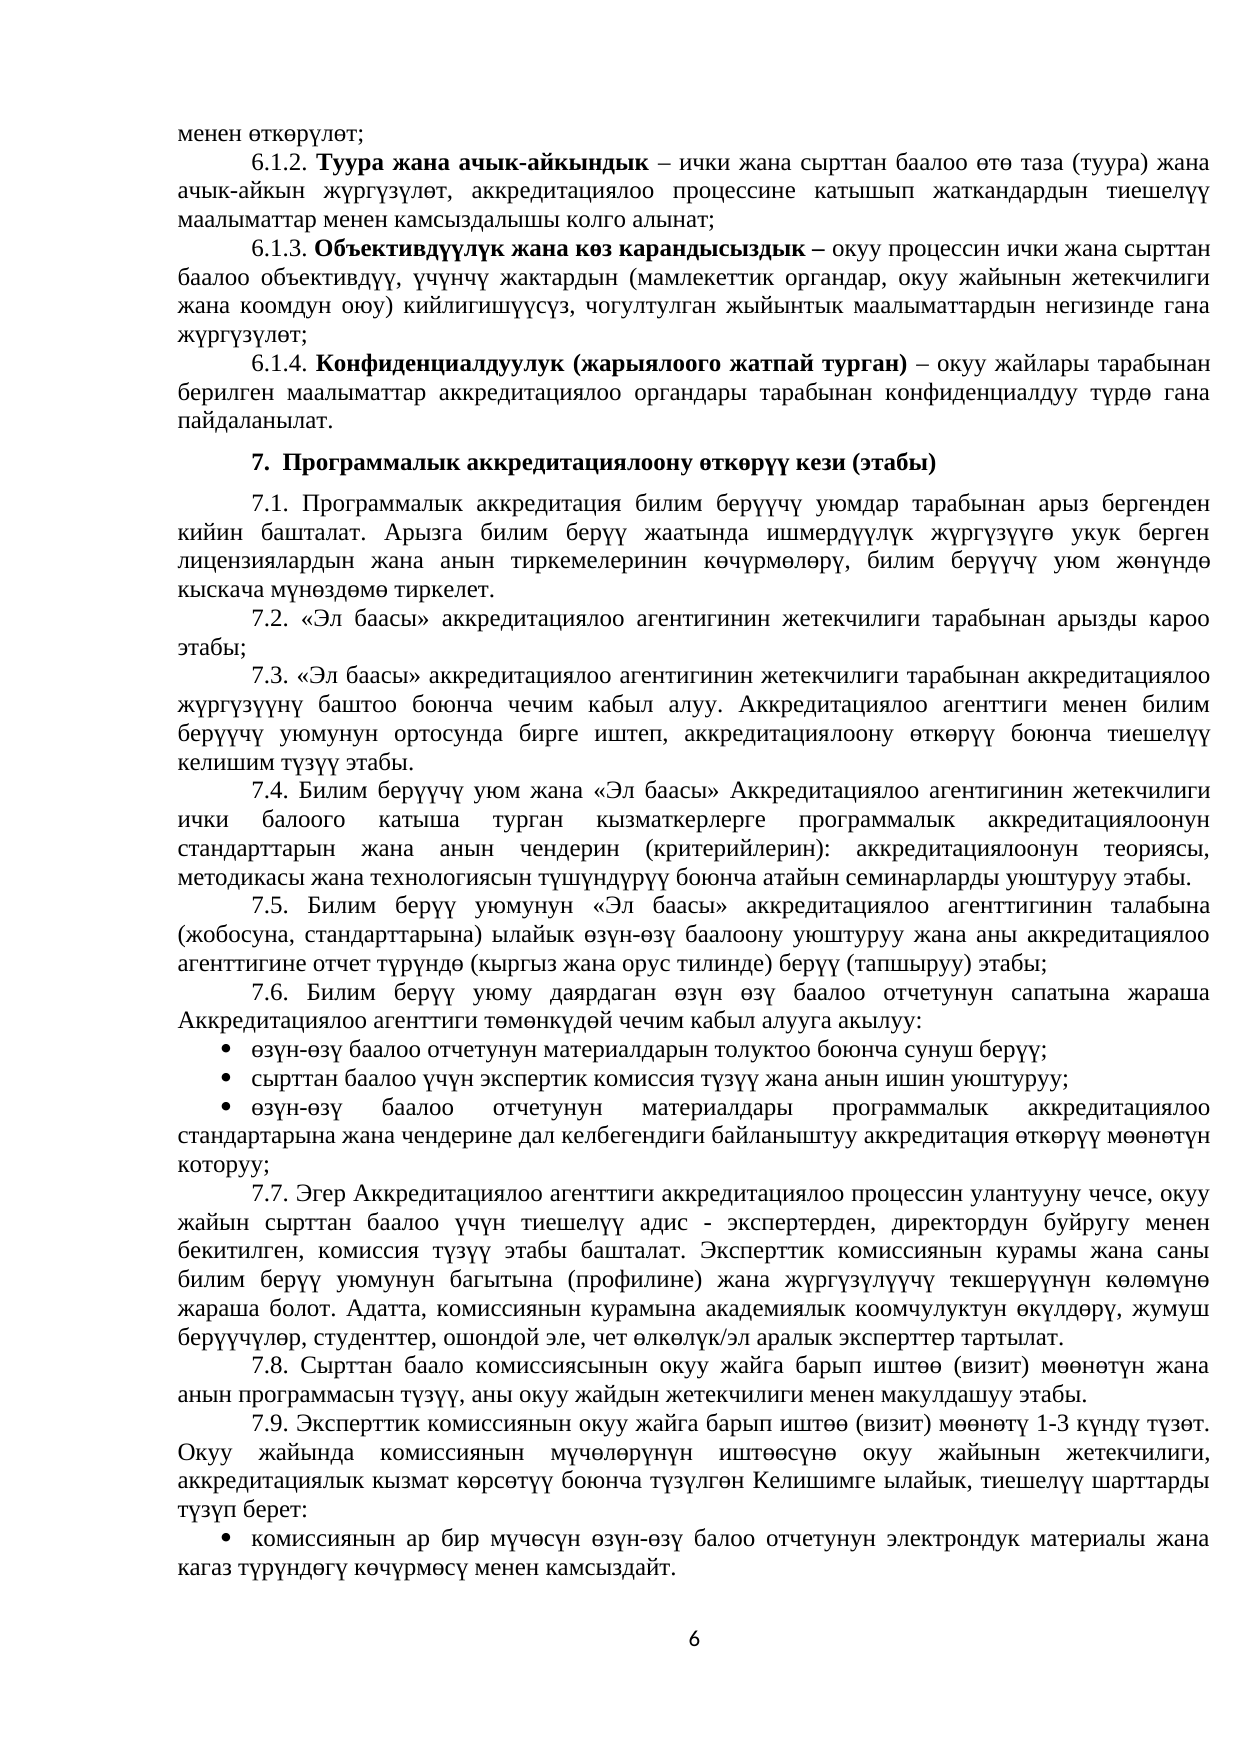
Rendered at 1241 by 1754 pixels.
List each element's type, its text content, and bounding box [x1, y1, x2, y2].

list сырттан баалоо үчүн экспертик комиссия түзүү жана анын ишин уюштуруу; [177, 1063, 1211, 1092]
text 6.1.3. Объективдүүлүк жана көз карандысыздык – окуу процессин ички жана сырттан баалоо объективдүү, үчүнчү жактардын (мамлекеттик органдар, окуу жайынын жетекчилиги жана коомдун оюу) кийлигишүүсүз, чогултулган жыйынтык маалыматтардын негизинде гана жүргүзүлөт; [177, 233, 1211, 348]
text 7.6. Билим берүү уюму даярдаган өзүн өзү баалоо отчетунун сапатына жараша Аккредитациялоо агенттиги төмөнкүдөй чечим кабыл алууга акылуу: [177, 977, 1211, 1034]
list өзүн-өзү баалоо отчетунун материалдарын толуктоо боюнча сунуш берүү; [177, 1034, 1211, 1063]
text 7.1. Программалык аккредитация билим берүүчү уюмдар тарабынан арыз бергенден кийин башталат. Арызга билим берүү жаатында ишмердүүлүк жүргүзүүгө укук берген лицензиялардын жана анын тиркемелеринин көчүрмөлөрү, билим берүүчү уюм жөнүндө кыскача мүнөздөмө тиркелет. [177, 488, 1211, 603]
text 6.1.2. Туура жана ачык-айкындык – ички жана сырттан баалоо өтө таза (туура) жана ачык-айкын жүргүзүлөт, аккредитациялоо процессине катышып жаткандардын тиешелүү маалыматтар менен камсыздалышы колго алынат; [177, 147, 1211, 233]
text 7.2. «Эл баасы» аккредитациялоо агентигинин жетекчилиги тарабынан арызды кароо этабы; [177, 603, 1211, 661]
text 7.4. Билим берүүчү уюм жана «Эл баасы» Аккредитациялоо агентигинин жетекчилиги ички балоого катыша турган кызматкерлерге программалык аккредитациялоонун стандарттарын жана анын чендерин (критерийлерин): аккредитациялоонун теориясы, методикасы жана технологиясын түшүндүрүү боюнча атайын семинарларды уюштуруу этабы. [177, 776, 1211, 891]
text 7.9. Эксперттик комиссиянын окуу жайга барып иштөө (визит) мөөнөтү 1-3 күндү түзөт. Окуу жайында комиссиянын мүчөлөрүнүн иштөөсүнө окуу жайынын жетекчилиги, аккредитациялык кызмат көрсөтүү боюнча түзүлгөн Келишимге ылайык, тиешелүү шарттарды түзүп берет: [177, 1408, 1211, 1523]
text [177, 118, 1211, 147]
text 7.5. Билим берүү уюмунун «Эл баасы» аккредитациялоо агенттигинин талабына (жобосуна, стандарттарына) ылайык өзүн-өзү баалоону уюштуруу жана аны аккредитациялоо агенттигине отчет түрүндө (кыргыз жана орус тилинде) берүү (тапшыруу) этабы; [177, 891, 1211, 977]
list өзүн-өзү баалоо отчетунун материалдары программалык аккредитациялоо стандартарына жана чендерине дал келбегендиги байланыштуу аккредитация өткөрүү мөөнөтүн которуу; [177, 1092, 1211, 1178]
text 6.1.4. Конфиденциалдуулук (жарыялоого жатпай турган) – окуу жайлары тарабынан берилген маалыматтар аккредитациялоо органдары тарабынан конфиденциалдуу түрдө гана пайдаланылат. [177, 348, 1211, 434]
text 7.7. Эгер Аккредитациялоо агенттиги аккредитациялоо процессин улантууну чечсе, окуу жайын сырттан баалоо үчүн тиешелүү адис - экспертерден, директордун буйругу менен бекитилген, комиссия түзүү этабы башталат. Эксперттик комиссиянын курамы жана саны билим берүү уюмунун багытына (профилине) жана жүргүзүлүүчү текшерүүнүн көлөмүнө жараша болот. Адатта, комиссиянын курамына академиялык коомчулуктун өкүлдөрү, жумуш берүүчүлөр, студенттер, ошондой эле, чет өлкөлүк/эл аралык эксперттер тартылат. [177, 1178, 1211, 1351]
text 7.3. «Эл баасы» аккредитациялоо агентигинин жетекчилиги тарабынан аккредитациялоо жүргүзүүнү баштоо боюнча чечим кабыл алуу. Аккредитациялоо агенттиги менен билим берүүчү уюмунун ортосунда бирге иштеп, аккредитациялоону өткөрүү боюнча тиешелүү келишим түзүү этабы. [177, 661, 1211, 776]
list комиссиянын ар бир мүчөсүн өзүн-өзү балоо отчетунун электрондук материалы жана кагаз түрүндөгү көчүрмөсү менен камсыздайт. [177, 1523, 1211, 1581]
text 7. Программалык аккредитациялоону өткөрүү кези (этабы) [177, 447, 1211, 476]
text 7.8. Сырттан баало комиссиясынын окуу жайга барып иштөө (визит) мөөнөтүн жана анын программасын түзүү, аны окуу жайдын жетекчилиги менен макулдашуу этабы. [177, 1351, 1211, 1408]
